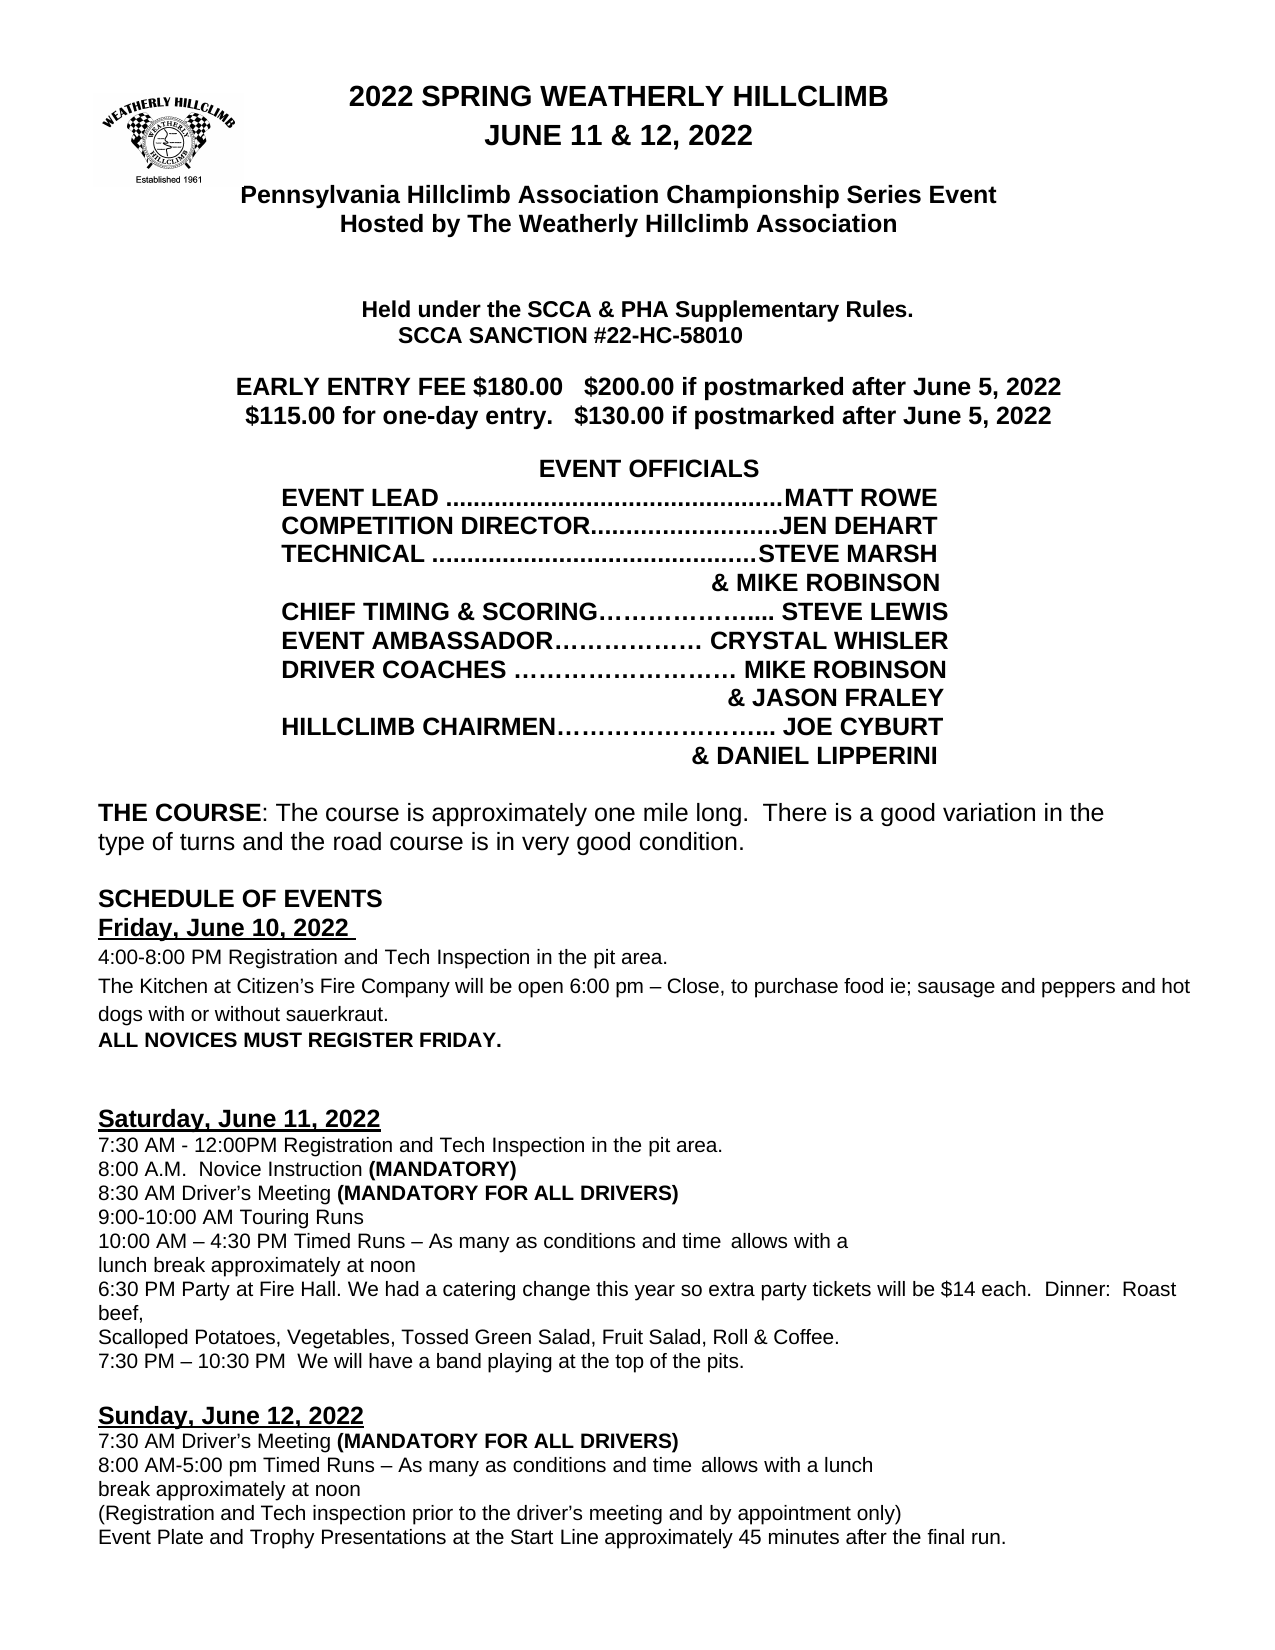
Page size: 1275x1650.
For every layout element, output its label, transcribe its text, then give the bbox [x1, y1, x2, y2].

text 7:30 AM - 12:00PM Registration and Tech Inspection in the pit area. [98, 1133, 1106, 1157]
text & DANIEL LIPPERINI [98, 741, 1090, 770]
text 9:00-10:00 AM Touring Runs [98, 1205, 1200, 1229]
text 2022 SPRING WEATHERLY HILLCLIMB [220, 80, 1017, 113]
text Event Plate and Trophy Presentations at the Start Line approximately 45 minutes after the final run. [98, 1525, 1200, 1549]
text 8:00 AM-5:00 pm Timed Runs – As many as conditions and time allows with a lunch break approximately at noon [98, 1453, 900, 1501]
text & MIKE ROBINSON [98, 569, 1200, 597]
text Sunday, June 12, 2022 [98, 1401, 1200, 1429]
text COMPETITION DIRECTOR JEN DEHART [98, 511, 1200, 540]
text EVENT LEAD MATT ROWE [97, 482, 1200, 511]
text 10:00 AM – 4:30 PM Timed Runs – As many as conditions and time allows with a lunch break approximately at noon [98, 1229, 900, 1277]
text 6:30 PM Party at Fire Hall. We had a catering change this year so extra party tickets will be $14 each. Dinner: Roast beef, Scalloped Potatoes, Vegetables, Tossed Green Salad, Fruit Salad, Roll & Coffee. [98, 1277, 1200, 1348]
text The Kitchen at Citizen’s Fire Company will be open 6:00 pm – Close, to purchase food ie; sausage and peppers and hot dogs with or without sauerkraut. [98, 970, 1200, 1027]
text EVENT AMBASSADOR……………… CRYSTAL WHISLER [98, 626, 1090, 655]
text TECHNICAL STEVE MARSH [98, 540, 1200, 569]
subtitle Hillclimb Association Championship Series Event [220, 181, 1017, 209]
text HILLCLIMB CHAIRMEN……………………... JOE CYBURT [98, 712, 1090, 741]
text SCHEDULE OF EVENTS [98, 885, 1200, 913]
text EARLY ENTRY FEE $180.00 $200.00 if postmarked after June 5, 2022 [98, 372, 1200, 401]
text THE COURSE: The course is approximately one mile long. There is a good variation in the type of turns and the road course is in very good condition. [98, 798, 1155, 856]
text Hosted by The Weatherly Hillclimb Association [220, 209, 1017, 238]
text JUNE 11 & 12, 2022 [244, 119, 1017, 152]
subtitle ALL NOVICES MUST REGISTER FRIDAY. [98, 1028, 1200, 1052]
text $115.00 for one-day entry. $130.00 if postmarked after June 5, 2022 [98, 401, 1200, 430]
text CHIEF TIMING & SCORING……………….... STEVE LEWIS [98, 597, 1200, 626]
text 8:00 A.M. Novice Instruction (MANDATORY) [98, 1157, 1106, 1181]
text EVENT OFFICIALS [98, 454, 1200, 482]
text 8:30 AM Driver’s Meeting (MANDATORY FOR ALL DRIVERS) [98, 1181, 1200, 1205]
text Friday, June 10, 2022 [98, 913, 1200, 942]
text 4:00-8:00 PM Registration and Tech Inspection in the pit area. [98, 942, 1200, 970]
text Held under the SCCA & PHA Supplementary Rules. [220, 296, 1054, 322]
text & JASON FRALEY [98, 683, 1090, 712]
picture [93, 93, 244, 187]
text SCCA SANCTION #22-HC-58010 [98, 322, 1200, 348]
text 7:30 AM Driver’s Meeting (MANDATORY FOR ALL DRIVERS) [98, 1429, 1200, 1453]
text 7:30 PM – 10:30 PM We will have a band playing at the top of the pits. [98, 1348, 1200, 1372]
text DRIVER COACHES ……………………… MIKE ROBINSON [98, 655, 1090, 683]
text (Registration and Tech inspection prior to the driver’s meeting and by appointment only) [98, 1501, 1200, 1525]
text Saturday, June 11, 2022 [98, 1104, 1106, 1133]
